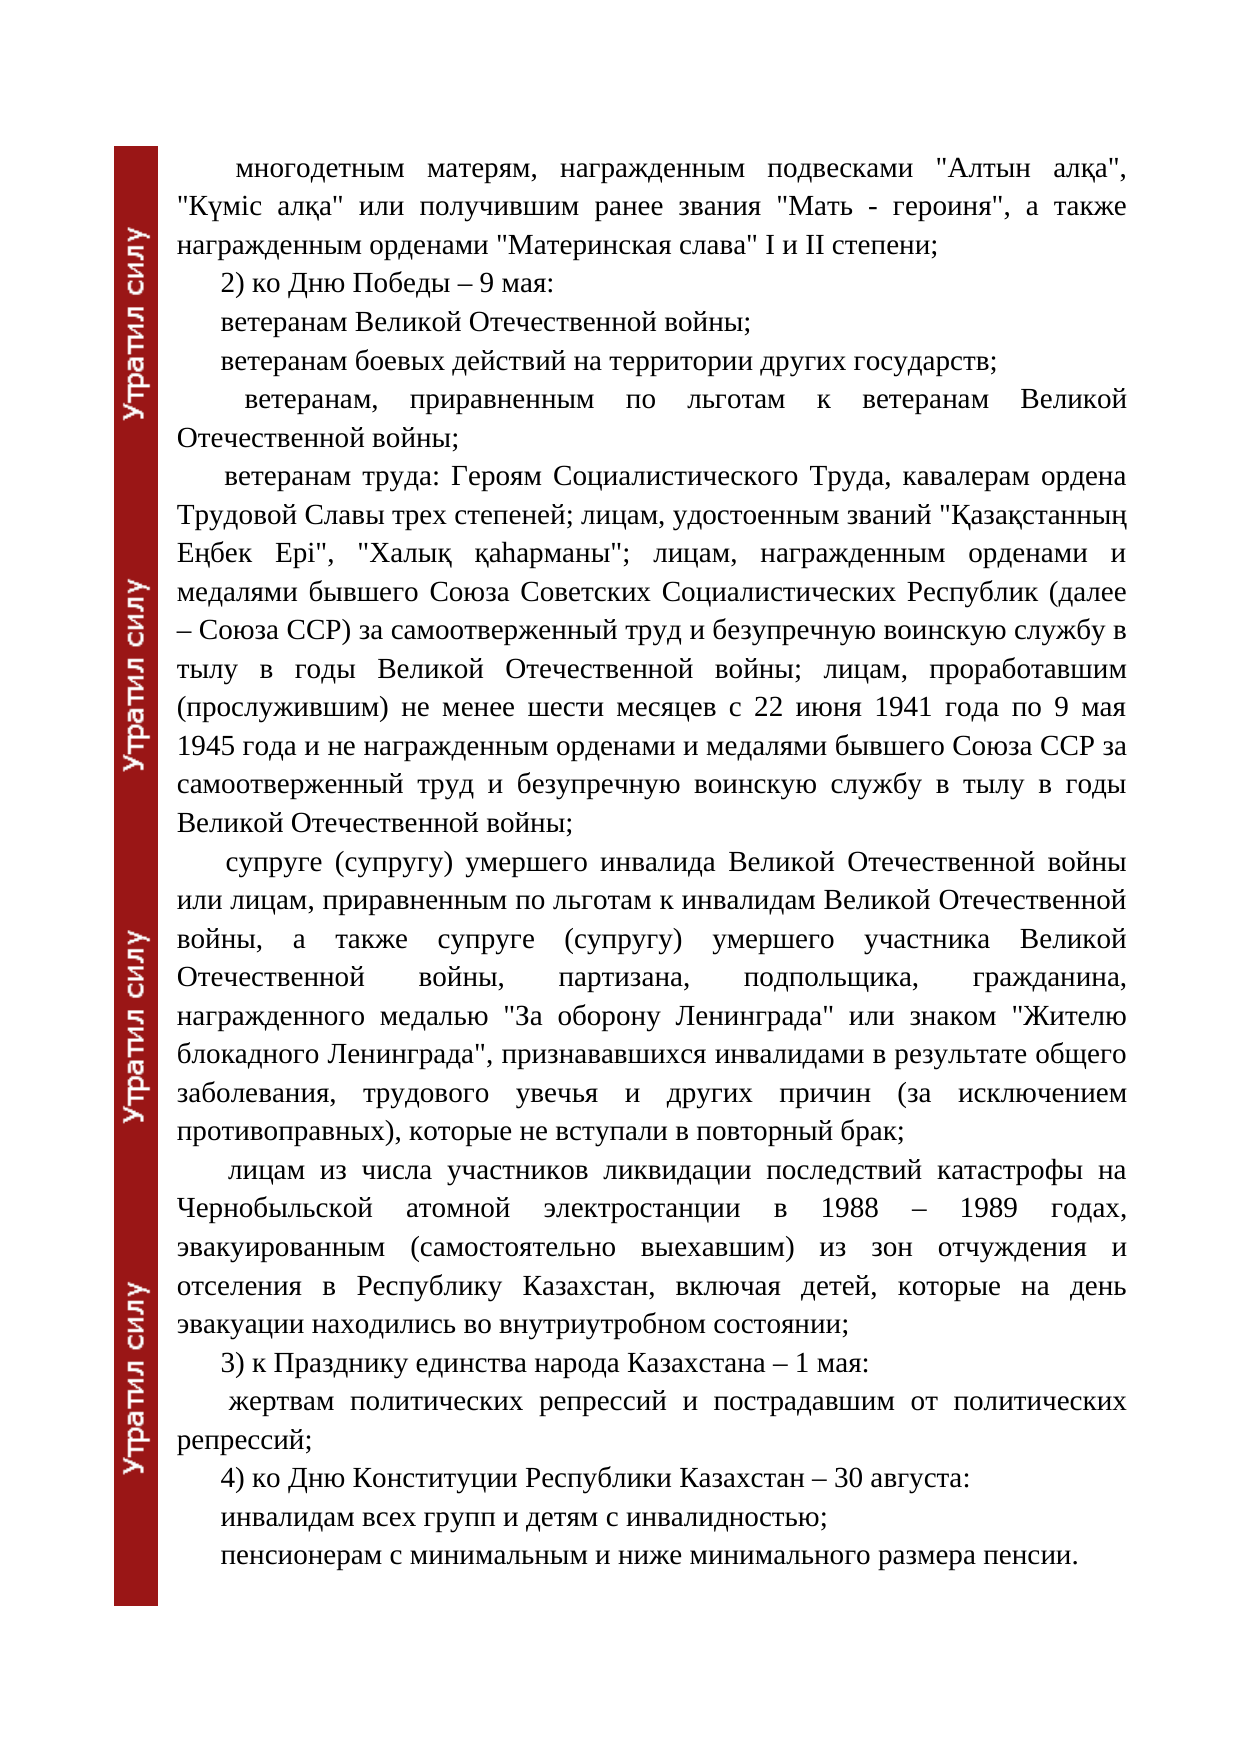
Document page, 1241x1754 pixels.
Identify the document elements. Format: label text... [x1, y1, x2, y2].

text пенсионерам с минимальным и ниже минимального размера пенсии. [112, 1537, 1128, 1571]
text ветеранам боевых действий на территории других государств; [112, 343, 1128, 376]
picture [114, 146, 158, 150]
picture [114, 1378, 158, 1383]
picture [114, 1532, 158, 1537]
text инвалидам всех групп и детям с инвалидностью; [112, 1499, 1128, 1532]
text 4) ко Дню Конституции Республики Казахстан – 30 августа: [112, 1460, 1128, 1494]
picture [114, 1571, 158, 1606]
picture [114, 453, 158, 458]
picture [114, 376, 158, 381]
text ветеранам Великой Отечественной войны; [112, 304, 1128, 338]
picture [114, 299, 158, 304]
text лицам из числа участников ликвидации последствий катастрофы на Чернобыльской атомной электростанции в 1988 – 1989 годах, эвакуированным (самостоятельно выехавшим) из зон отчуждения и отселения в Республику Казахстан, включая детей, которые на день эвакуации находились во внутриутробном состоянии; [112, 1152, 1128, 1340]
picture [114, 1147, 158, 1152]
picture [114, 1340, 158, 1345]
picture [114, 338, 158, 343]
text супруге (супругу) умершего инвалида Великой Отечественной войны или лицам, приравненным по льготам к инвалидам Великой Отечественной войны, а также супруге (супругу) умершего участника Великой Отечественной войны, партизана, подпольщика, гражданина, награжденного медалью "За оборону Ленинграда" или знаком "Жителю блокадного Ленинграда", признававшихся инвалидами в результате общего заболевания, трудового увечья и других причин (за исключением противоправных), которые не вступали в повторный брак; [112, 844, 1128, 1147]
text 3) к Празднику единства народа Казахстана – 1 мая: [112, 1345, 1128, 1378]
picture [114, 261, 158, 266]
text ветеранам, приравненным по льготам к ветеранам Великой Отечественной войны; [112, 381, 1128, 453]
text жертвам политических репрессий и пострадавшим от политических репрессий; [112, 1383, 1128, 1455]
picture [114, 839, 158, 844]
text 2) ко Дню Победы – 9 мая: [112, 266, 1128, 299]
picture [114, 1455, 158, 1460]
text ветеранам труда: Героям Социалистического Труда, кавалерам ордена Трудовой Славы трех степеней; лицам, удостоенным званий "Қазақстанның Еңбек Ері", "Халық қаһарманы"; лицам, награжденным орденами и медалями бывшего Союза Советских Социалистических Республик (далее – Союза ССР) за самоотверженный труд и безупречную воинскую службу в тылу в годы Великой Отечественной войны; лицам, проработавшим (прослужившим) не менее шести месяцев с 22 июня 1941 года по 9 мая 1945 года и не награжденным орденами и медалями бывшего Союза ССР за самоотверженный труд и безупречную воинскую службу в тылу в годы Великой Отечественной войны; [112, 458, 1128, 839]
text многодетным матерям, награжденным подвесками "Алтын алқа", "Күміс алқа" или получившим ранее звания "Мать - героиня", а также награжденным орденами "Материнская слава" I и II степени; [112, 150, 1128, 261]
picture [114, 1494, 158, 1499]
